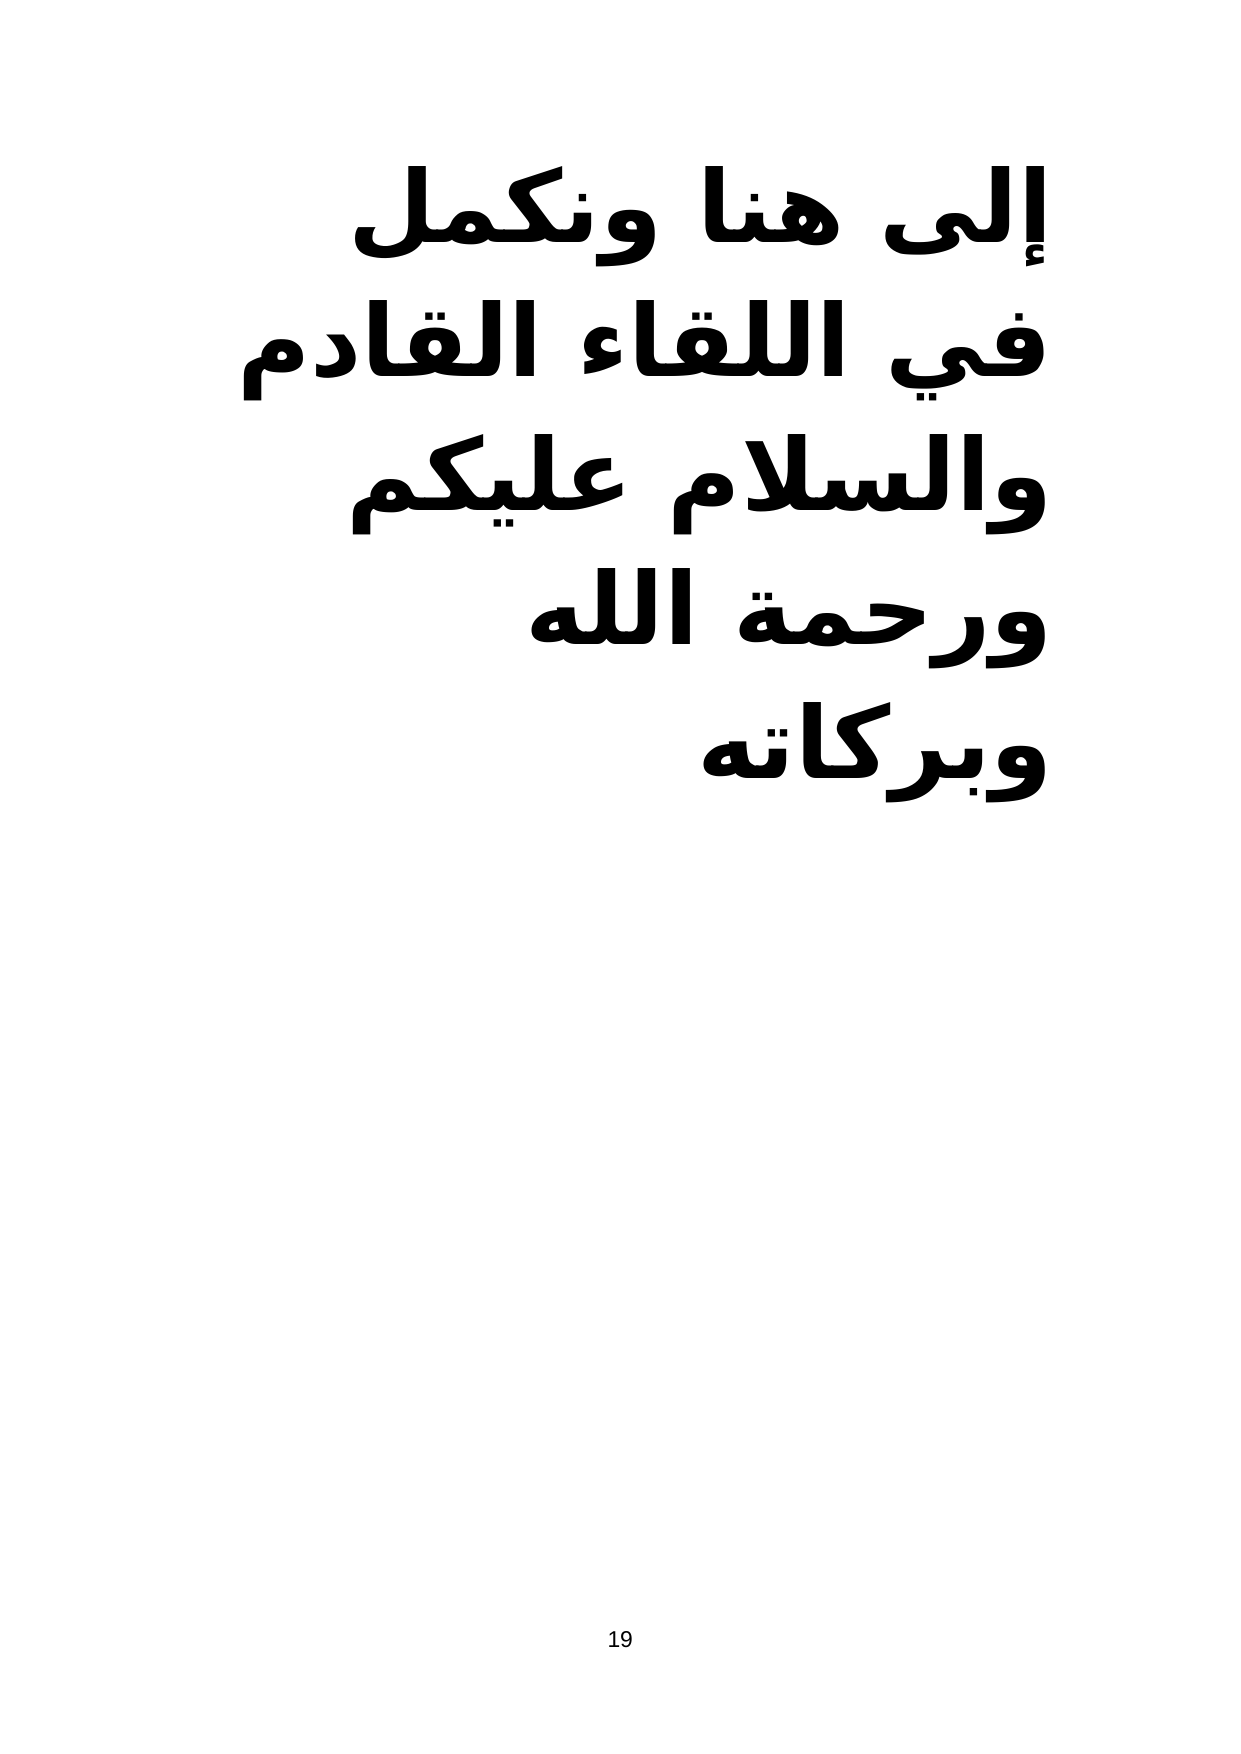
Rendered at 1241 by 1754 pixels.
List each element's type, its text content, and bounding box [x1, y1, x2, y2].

text إلى هنا ونكمل في اللقاء القادم والسلام عليكم ورحمة الله وبركاته [187, 150, 1053, 802]
